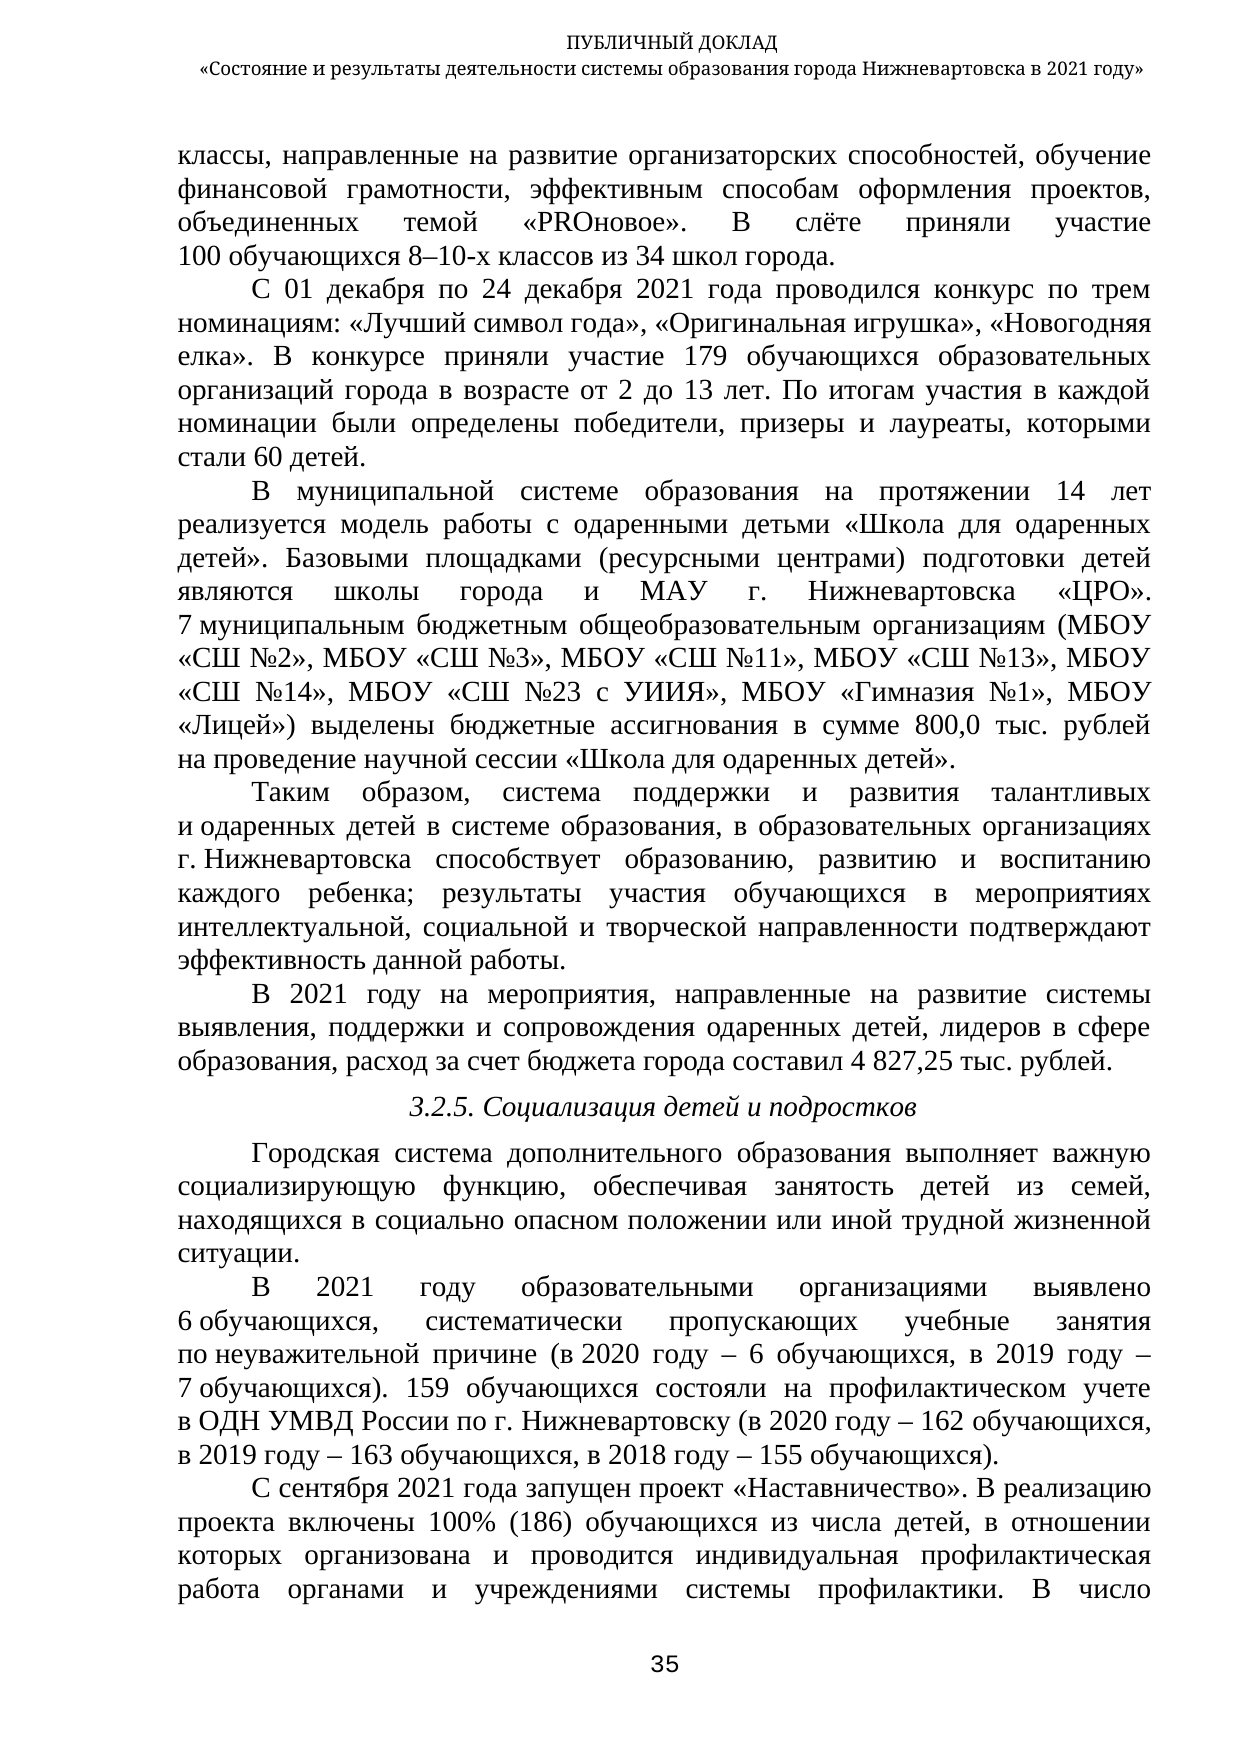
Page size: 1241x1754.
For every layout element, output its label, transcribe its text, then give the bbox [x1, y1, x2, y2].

text В 2021 году образовательными организациями выявлено 6 обучающихся, систематически пропускающих учебные занятия по неуважительной причине (в 2020 году – 6 обучающихся, в 2019 году – 7 обучающихся). 159 обучающихся состояли на профилактическом учете в ОДН УМВД России по г. Нижневартовску (в 2020 году – 162 обучающихся, в 2019 году – 163 обучающихся, в 2018 году – 155 обучающихся). [177, 1269, 1152, 1470]
text В муниципальной системе образования на протяжении 14 лет реализуется модель работы с одаренными детьми «Школа для одаренных детей». Базовыми площадками (ресурсными центрами) подготовки детей являются школы города и МАУ г. Нижневартовска «ЦРО». 7 муниципальным бюджетным общеобразовательным организациям (МБОУ «СШ №2», МБОУ «СШ №3», МБОУ «СШ №11», МБОУ «СШ №13», МБОУ «СШ №14», МБОУ «СШ №23 с УИИЯ», МБОУ «Гимназия №1», МБОУ «Лицей») выделены бюджетные ассигнования в сумме 800,0 тыс. рублей на проведение научной сессии «Школа для одаренных детей». [177, 473, 1152, 774]
text В 2021 году на мероприятия, направленные на развитие системы выявления, поддержки и сопровождения одаренных детей, лидеров в сфере образования, расход за счет бюджета города составил 4 827,25 тыс. рублей. [177, 976, 1152, 1076]
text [177, 137, 1152, 271]
text 3.2.5. Социализация детей и подростков [177, 1089, 1152, 1122]
text Таким образом, система поддержки и развития талантливых и одаренных детей в системе образования, в образовательных организациях г. Нижневартовска способствует образованию, развитию и воспитанию каждого ребенка; результаты участия обучающихся в мероприятиях интеллектуальной, социальной и творческой направленности подтверждают эффективность данной работы. [177, 774, 1152, 976]
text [177, 1470, 1152, 1604]
text Городская система дополнительного образования выполняет важную социализирующую функцию, обеспечивая занятость детей из семей, находящихся в социально опасном положении или иной трудной жизненной ситуации. [177, 1135, 1152, 1269]
text С 01 декабря по 24 декабря 2021 года проводился конкурс по трем номинациям: «Лучший символ года», «Оригинальная игрушка», «Новогодняя елка». В конкурсе приняли участие 179 обучающихся образовательных организаций города в возрасте от 2 до 13 лет. По итогам участия в каждой номинации были определены победители, призеры и лауреаты, которыми стали 60 детей. [177, 271, 1152, 473]
